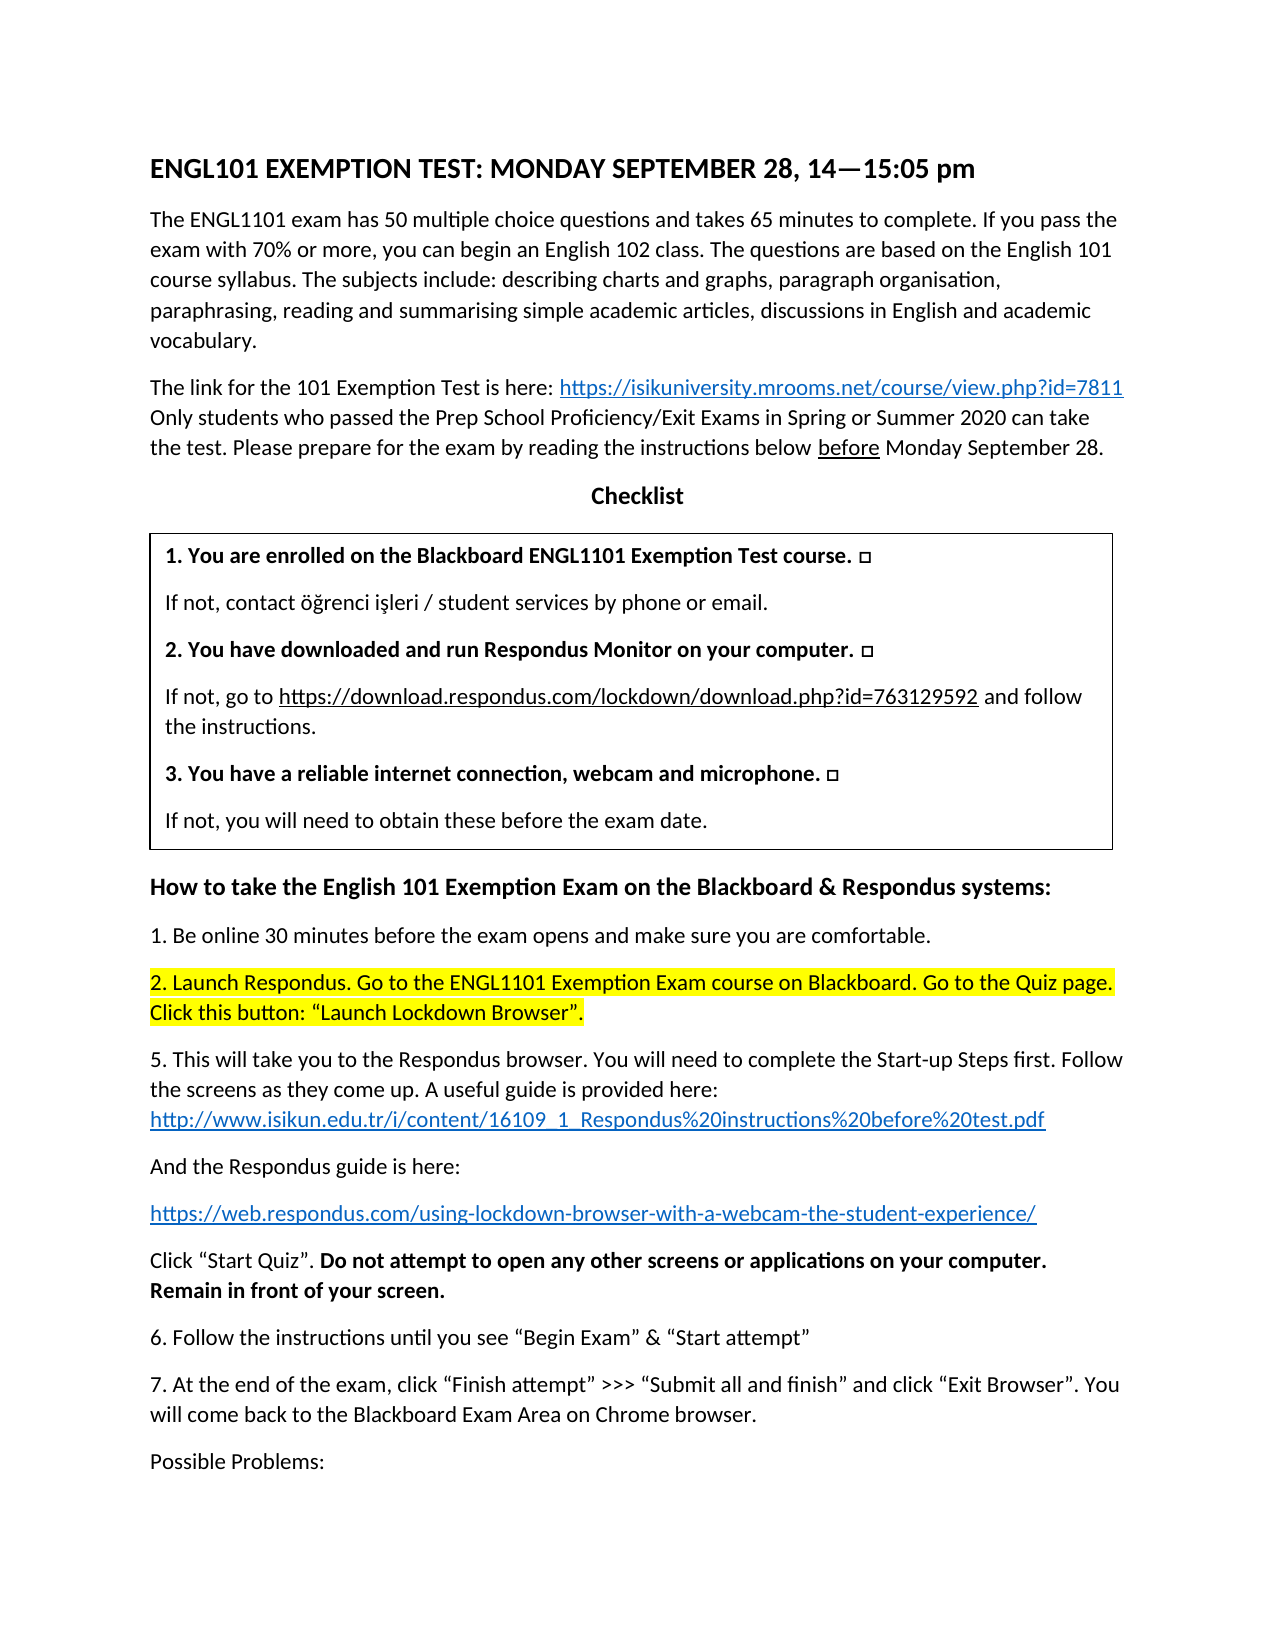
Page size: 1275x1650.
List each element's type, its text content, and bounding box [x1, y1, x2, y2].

text 6. Follow the instructions until you see “Begin Exam” & “Start attempt” [150, 1323, 1125, 1351]
text Checklist [150, 480, 1125, 511]
text How to take the English 101 Exemption Exam on the Blackboard & Respondus systems: [150, 871, 1125, 902]
text https://web.respondus.com/using-lockdown-browser-with-a-webcam-the-student-experience/ [150, 1199, 1125, 1227]
text 1. Be online 30 minutes before the exam opens and make sure you are comfortable. [150, 921, 1125, 949]
text Possible Problems: [150, 1447, 1125, 1475]
text ENGL101 EXEMPTION TEST: MONDAY SEPTEMBER 28, 14—15:05 pm [150, 150, 1125, 186]
text The link for the 101 Exemption Test is here: https://isikuniversity.mrooms.net/course/view.php?id=7811 Only students who passed the Prep School Proficiency/Exit Exams in Spring or Summer 2020 can take the test. Please prepare for the exam by reading the instructions below before Monday September 28. [150, 373, 1125, 461]
text 2. Launch Respondus. Go to the ENGL1101 Exemption Exam course on Blackboard. Go to the Quiz page. Click this button: “Launch Lockdown Browser”. [150, 968, 1125, 1026]
text And the Respondus guide is here: [150, 1152, 1125, 1180]
text The ENGL1101 exam has 50 multiple choice questions and takes 65 minutes to complete. If you pass the exam with 70% or more, you can begin an English 102 class. The questions are based on the English 101 course syllabus. The subjects include: describing charts and graphs, paragraph organisation, paraphrasing, reading and summarising simple academic articles, discussions in English and academic vocabulary. [150, 205, 1125, 354]
text Click “Start Quiz”. Do not attempt to open any other screens or applications on your computer. Remain in front of your screen. [150, 1246, 1125, 1304]
text 7. At the end of the exam, click “Finish attempt” >>> “Submit all and finish” and click “Exit Browser”. You will come back to the Blackboard Exam Area on Chrome browser. [150, 1370, 1125, 1428]
text 5. This will take you to the Respondus browser. You will need to complete the Start-up Steps first. Follow the screens as they come up. A useful guide is provided here: http://www.isikun.edu.tr/i/content/16109_1_Respondus%20instructions%20before%20test.pdf [150, 1045, 1125, 1133]
